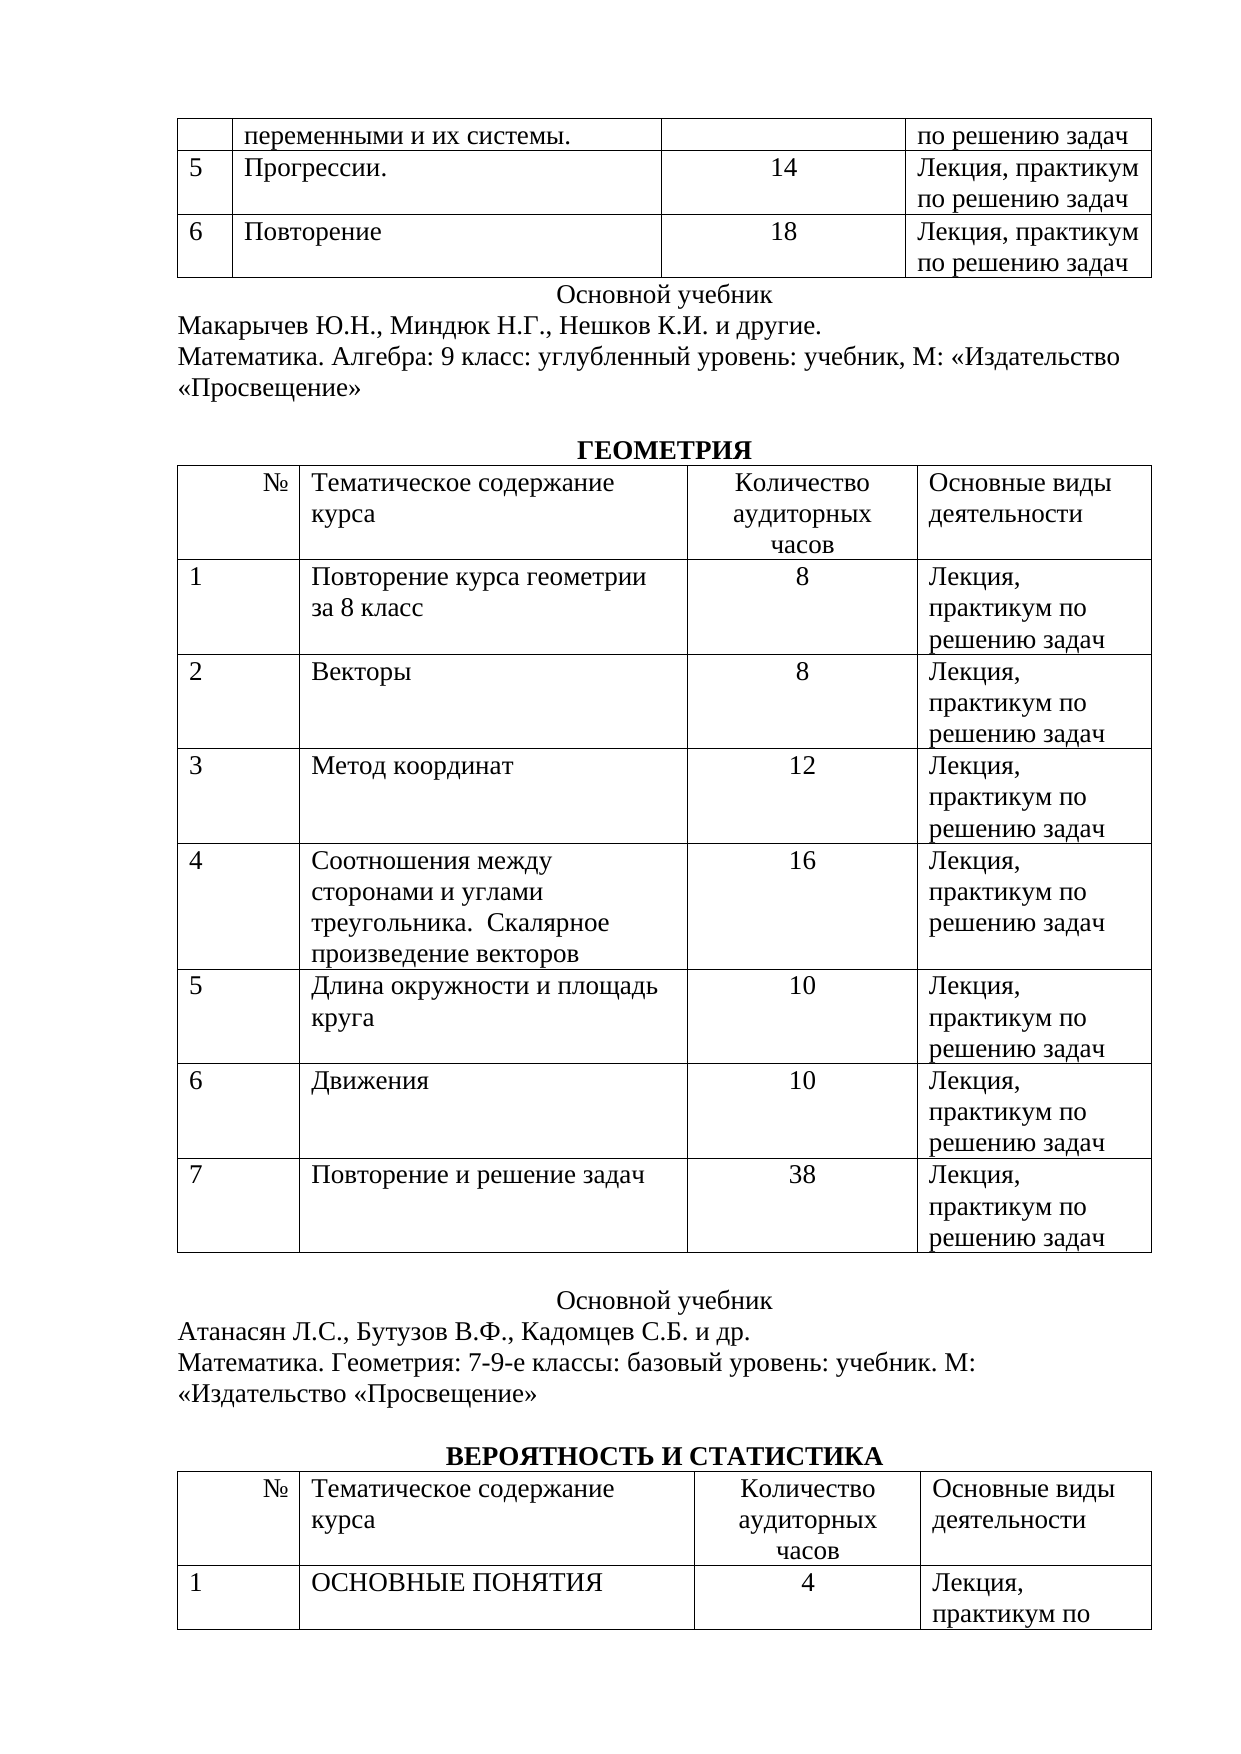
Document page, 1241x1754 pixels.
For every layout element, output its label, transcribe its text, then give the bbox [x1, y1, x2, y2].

table_cell 2 [178, 655, 299, 748]
text Атанасян Л.С., Бутузов В.Ф., Кадомцев С.Б. и др. [177, 1315, 1152, 1346]
text Основной учебник [177, 278, 1152, 309]
table_cell Векторы [300, 655, 687, 748]
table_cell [906, 119, 1151, 150]
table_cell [233, 119, 661, 150]
table_cell Лекция, практикум по решению задач [918, 1159, 1151, 1252]
table_cell 8 [688, 655, 917, 748]
text Математика. Алгебра: 9 класс: углубленный уровень: учебник, М: «Издательство «Просвещение» [177, 340, 1152, 403]
table_cell 5 [178, 151, 232, 214]
text Макарычев Ю.Н., Миндюк Н.Г., Нешков К.И. и другие. [177, 309, 1152, 340]
table_cell Лекция, практикум по решению задач [918, 970, 1151, 1063]
table_header № [178, 466, 299, 559]
table_cell 8 [688, 560, 917, 654]
table_cell Лекция, практикум по решению задач [918, 560, 1151, 654]
table_header Основные виды деятельности [921, 1472, 1151, 1565]
table_cell 10 [688, 1064, 917, 1157]
table_cell Повторение [233, 215, 661, 277]
table_cell 38 [688, 1159, 917, 1252]
table_cell 4 [178, 119, 232, 150]
table_cell Повторение курса геометрии за 8 класс [300, 560, 687, 654]
table_cell Лекция, практикум по решению задач [918, 749, 1151, 843]
table_cell Прогрессии. [233, 151, 661, 214]
table_cell 4 [178, 844, 299, 968]
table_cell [921, 1566, 1151, 1629]
table_cell 1 [178, 1566, 299, 1629]
table_cell Лекция, практикум по решению задач [906, 151, 1151, 214]
table_cell 5 [178, 970, 299, 1063]
table_cell Длина окружности и площадь круга [300, 970, 687, 1063]
table_cell 12 [688, 749, 917, 843]
table_cell Лекция, практикум по решению задач [918, 655, 1151, 748]
table_cell 3 [178, 749, 299, 843]
table_cell Лекция, практикум по решению задач [918, 844, 1151, 968]
table_cell Повторение и решение задач [300, 1159, 687, 1252]
table_cell Лекция, практикум по решению задач [918, 1064, 1151, 1157]
text Основной учебник [177, 1284, 1152, 1315]
table_cell 6 [178, 1064, 299, 1157]
text Математика. Геометрия: 7-9-е классы: базовый уровень: учебник. М: [177, 1346, 1152, 1377]
table_cell 14 [662, 151, 905, 214]
table_header № [178, 1472, 299, 1565]
table_cell 1 [178, 560, 299, 654]
table_header Тематическое содержание курса [300, 466, 687, 559]
table_header Основные виды деятельности [918, 466, 1151, 559]
table_header Тематическое содержание курса [300, 1472, 694, 1565]
table_cell 18 [662, 215, 905, 277]
table_header Количество аудиторных часов [688, 466, 917, 559]
table_cell 6 [178, 215, 232, 277]
table_cell 26 [662, 119, 905, 150]
text ГЕОМЕТРИЯ [177, 434, 1152, 465]
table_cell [300, 1566, 694, 1629]
table_cell Метод координат [300, 749, 687, 843]
table_cell Движения [300, 1064, 687, 1157]
table_header Количество аудиторных часов [695, 1472, 920, 1565]
table_cell 16 [688, 844, 917, 968]
table_cell 10 [688, 970, 917, 1063]
text «Издательство «Просвещение» [177, 1377, 1152, 1409]
text ВЕРОЯТНОСТЬ И СТАТИСТИКА [177, 1440, 1152, 1471]
table_cell Лекция, практикум по решению задач [906, 215, 1151, 277]
table_cell 4 [695, 1566, 920, 1629]
table_cell Соотношения между сторонами и углами треугольника. Скалярное произведение векторов [300, 844, 687, 968]
table_cell 7 [178, 1159, 299, 1252]
